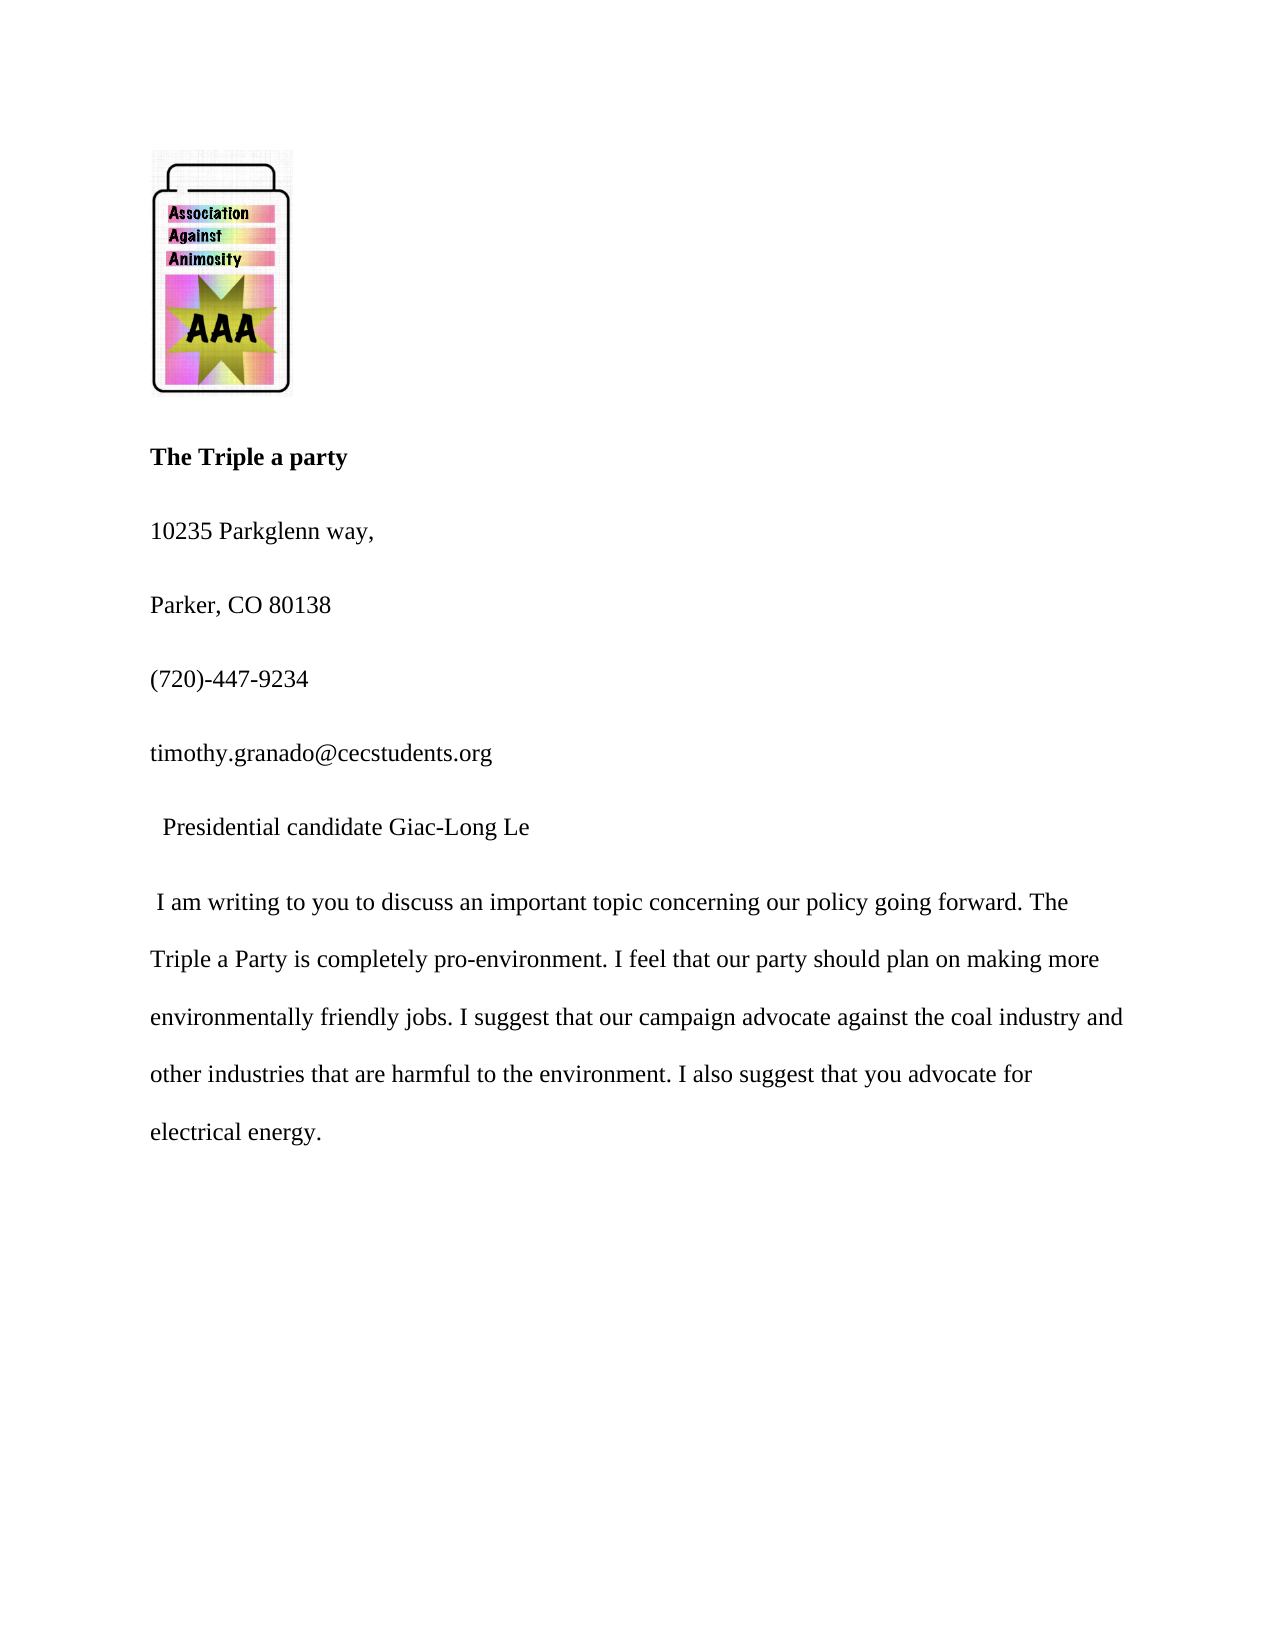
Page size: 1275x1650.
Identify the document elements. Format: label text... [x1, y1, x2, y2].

text Presidential candidate Giac-Long Le [150, 812, 1125, 841]
picture [150, 150, 293, 397]
text timothy.granado@cecstudents.org [150, 738, 1125, 767]
text I am writing to you to discuss an important topic concerning our policy going forward. The Triple a Party is completely pro-environment. I feel that our party should plan on making more environmentally friendly jobs. I suggest that our campaign advocate against the coal industry and other industries that are harmful to the environment. I also suggest that you advocate for electrical energy. [150, 887, 1125, 1145]
text The Triple a party [150, 442, 1125, 470]
text (720)-447-9234 [150, 664, 1125, 693]
text 10235 Parkglenn way, [150, 516, 1125, 544]
text Parker, CO 80138 [150, 590, 1125, 619]
